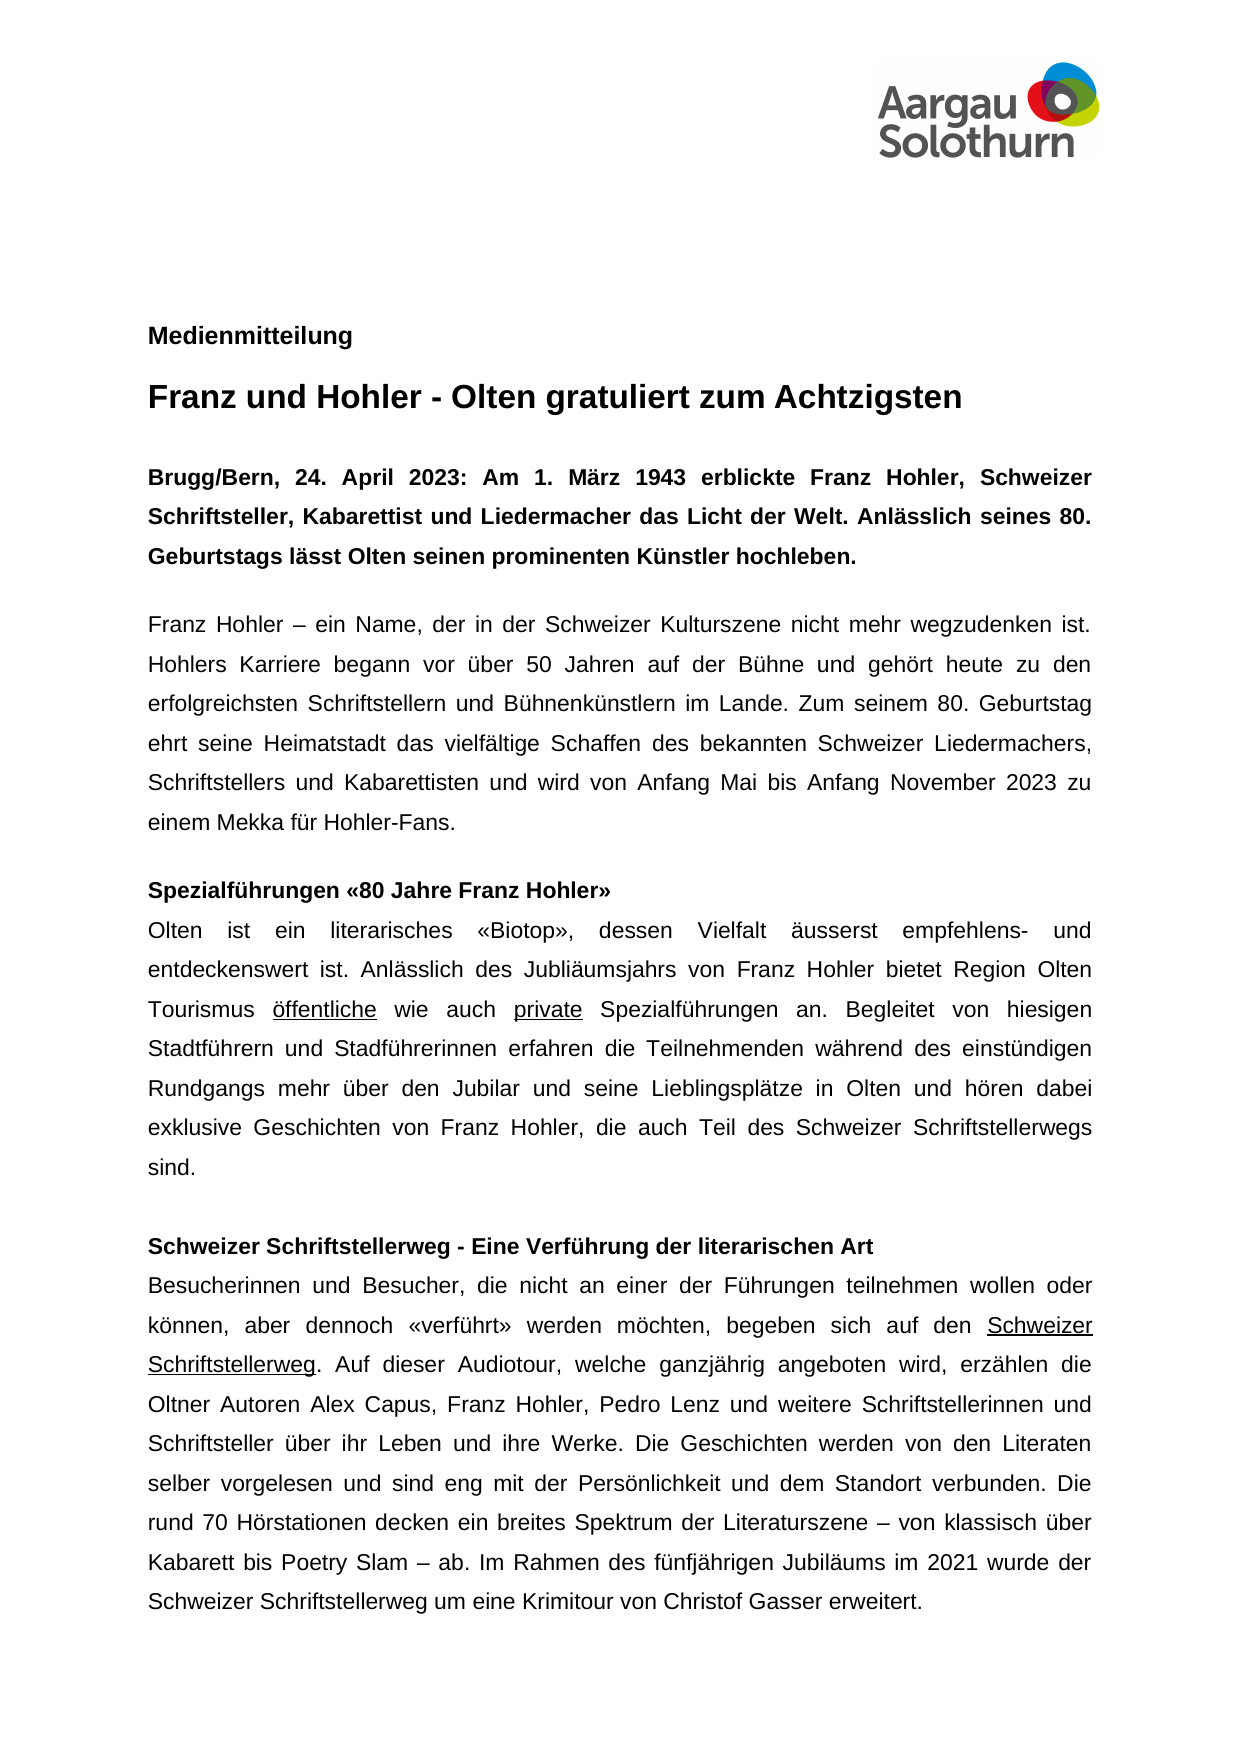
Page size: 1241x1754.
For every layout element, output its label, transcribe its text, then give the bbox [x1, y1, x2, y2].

text Franz Hohler – ein Name, der in der Schweizer Kulturszene nicht mehr wegzudenken ist. Hohlers Karriere begann vor über 50 Jahren auf der Bühne und gehört heute zu den erfolgreichsten Schriftstellern und Bühnenkünstlern im Lande. Zum seinem 80. Geburtstag ehrt seine Heimatstadt das vielfältige Schaffen des bekannten Schweizer Liedermachers, Schriftstellers und Kabarettisten und wird von Anfang Mai bis Anfang November 2023 zu einem Mekka für Hohler-Fans. [148, 611, 1093, 835]
text Besucherinnen und Besucher, die nicht an einer der Führungen teilnehmen wollen oder können, aber dennoch «verführt» werden möchten, begeben sich auf den Schweizer Schriftstellerweg. Auf dieser Audiotour, welche ganzjährig angeboten wird, erzählen die Oltner Autoren Alex Capus, Franz Hohler, Pedro Lenz und weitere Schriftstellerinnen und Schriftsteller über ihr Leben und ihre Werke. Die Geschichten werden von den Literaten selber vorgelesen und sind eng mit der Persönlichkeit und dem Standort verbunden. Die rund 70 Hörstationen decken ein breites Spektrum der Literaturszene – von klassisch über Kabarett bis Poetry Slam – ab. Im Rahmen des fünfjährigen Jubiläums im 2021 wurde der Schweizer Schriftstellerweg um eine Krimitour von Christof Gasser erweitert. [148, 1272, 1093, 1614]
picture [875, 60, 1100, 158]
subtitle Franz und Hohler - Olten gratuliert zum Achtzigsten [148, 377, 1093, 415]
text Schweizer Schriftstellerweg - Eine Verführung der literarischen Art [148, 1233, 1093, 1259]
text Brugg/Bern, 24. April 2023: Am 1. März 1943 erblickte Franz Hohler, Schweizer Schriftsteller, Kabarettist und Liedermacher das Licht der Welt. Anlässlich seines 80. Geburtstags lässt Olten seinen prominenten Künstler hochleben. [148, 464, 1093, 569]
text Olten ist ein literarisches «Biotop», dessen Vielfalt äusserst empfehlens- und entdeckenswert ist. Anlässlich des Jubliäumsjahrs von Franz Hohler bietet Region Olten Tourismus öffentliche wie auch private Spezialführungen an. Begleitet von hiesigen Stadtführern und Stadführerinnen erfahren die Teilnehmenden während des einstündigen Rundgangs mehr über den Jubilar und seine Lieblingsplätze in Olten und hören dabei exklusive Geschichten von Franz Hohler, die auch Teil des Schweizer Schriftstellerwegs sind. [148, 917, 1093, 1180]
text Spezialführungen «80 Jahre Franz Hohler» [148, 877, 1093, 904]
subtitle Medienmitteilung [148, 321, 1093, 350]
